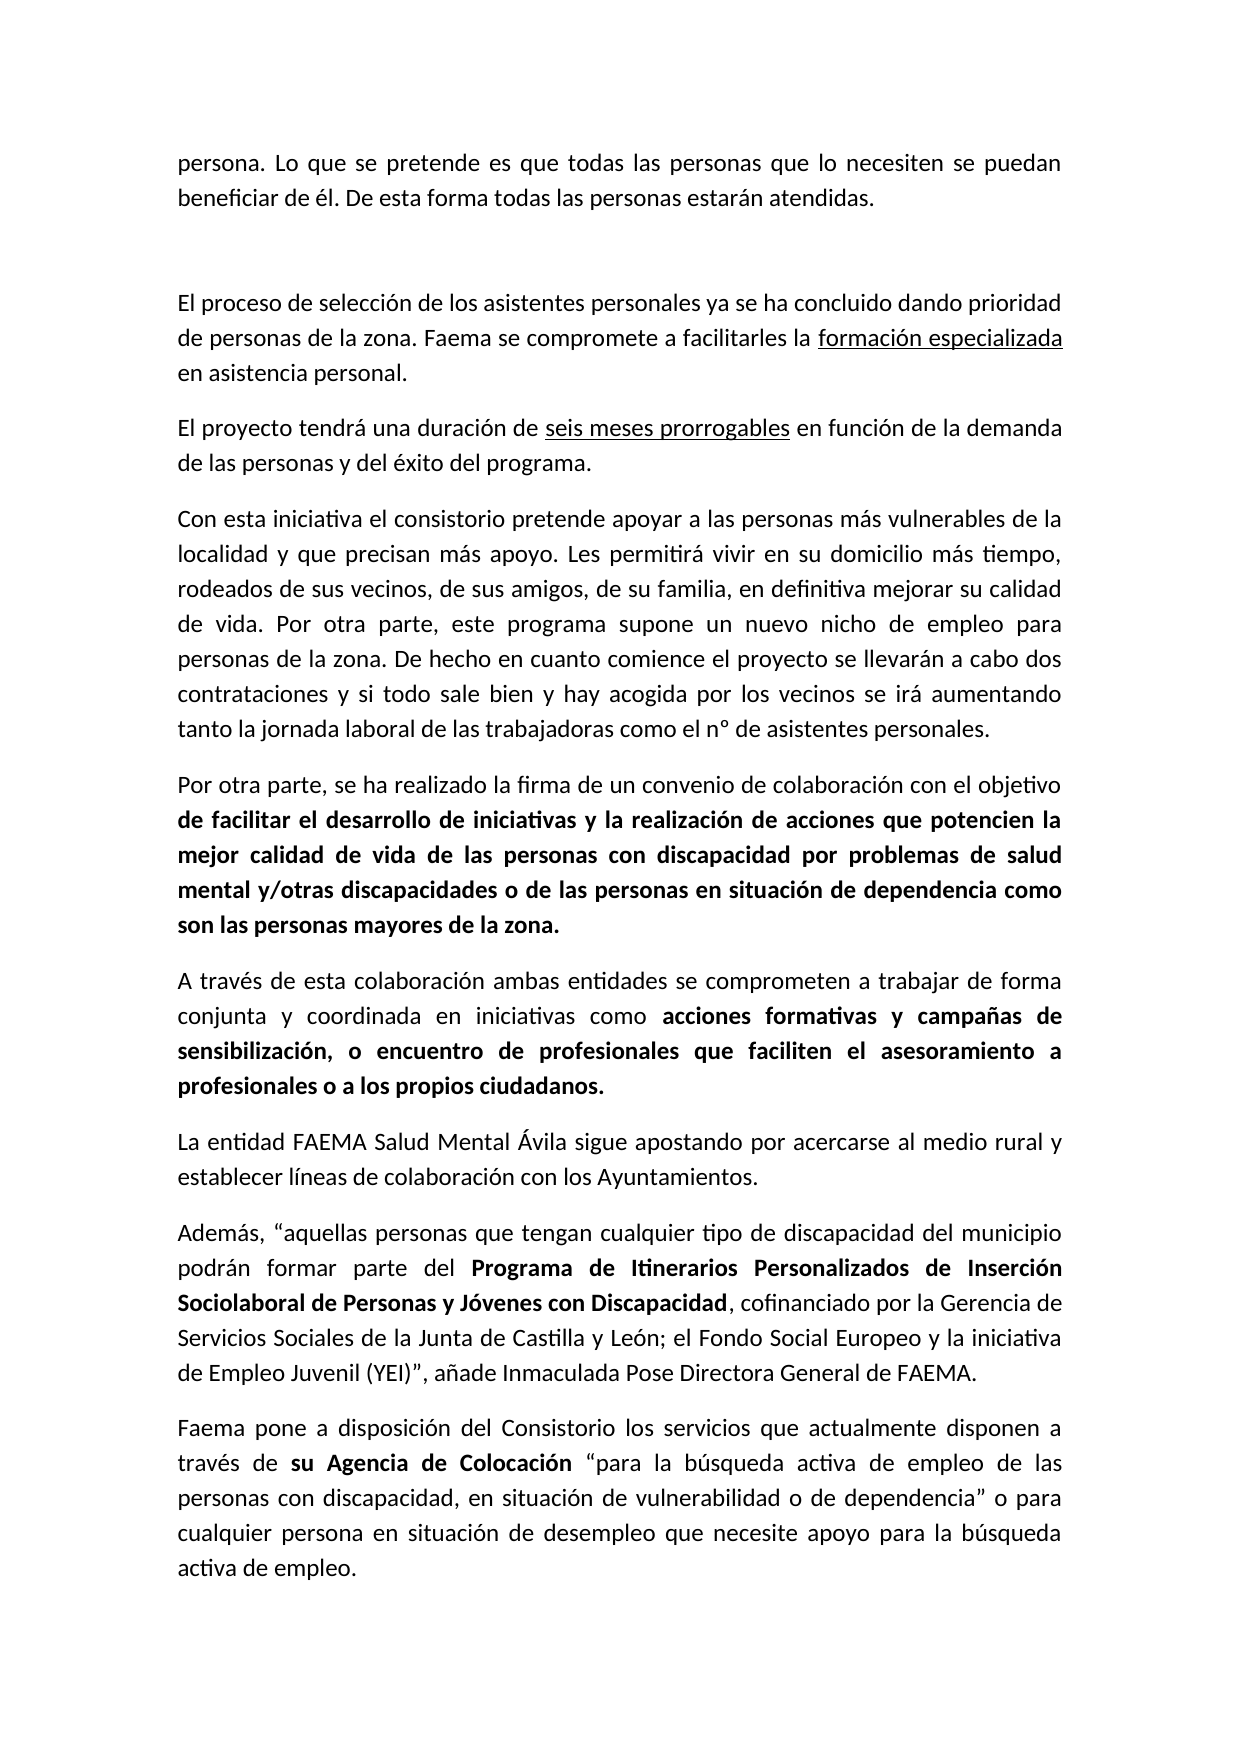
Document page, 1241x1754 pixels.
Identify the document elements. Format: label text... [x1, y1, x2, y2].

text El proyecto tendrá una duración de seis meses prorrogables en función de la demanda de las personas y del éxito del programa. [177, 413, 1063, 478]
text Además, “aquellas personas que tengan cualquier tipo de discapacidad del municipio podrán formar parte del Programa de Itinerarios Personalizados de Inserción Sociolaboral de Personas y Jóvenes con Discapacidad, cofinanciado por la Gerencia de Servicios Sociales de la Junta de Castilla y León; el Fondo Social Europeo y la iniciativa de Empleo Juvenil (YEI)”, añade Inmaculada Pose Directora General de FAEMA. [177, 1217, 1063, 1387]
text El proceso de selección de los asistentes personales ya se ha concluido dando prioridad de personas de la zona. Faema se compromete a facilitarles la formación especializada en asistencia personal. [177, 287, 1063, 387]
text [177, 148, 1063, 213]
text Faema pone a disposición del Consistorio los servicios que actualmente disponen a través de su Agencia de Colocación “para la búsqueda activa de empleo de las personas con discapacidad, en situación de vulnerabilidad o de dependencia” o para cualquier persona en situación de desempleo que necesite apoyo para la búsqueda activa de empleo. [177, 1413, 1063, 1583]
text Por otra parte, se ha realizado la firma de un convenio de colaboración con el objetivo de facilitar el desarrollo de iniciativas y la realización de acciones que potencien la mejor calidad de vida de las personas con discapacidad por problemas de salud mental y/otras discapacidades o de las personas en situación de dependencia como son las personas mayores de la zona. [177, 769, 1063, 940]
text La entidad FAEMA Salud Mental Ávila sigue apostando por acercarse al medio rural y establecer líneas de colaboración con los Ayuntamientos. [177, 1126, 1063, 1191]
text A través de esta colaboración ambas entidades se comprometen a trabajar de forma conjunta y coordinada en iniciativas como acciones formativas y campañas de sensibilización, o encuentro de profesionales que faciliten el asesoramiento a profesionales o a los propios ciudadanos. [177, 965, 1063, 1101]
text Con esta iniciativa el consistorio pretende apoyar a las personas más vulnerables de la localidad y que precisan más apoyo. Les permitirá vivir en su domicilio más tiempo, rodeados de sus vecinos, de sus amigos, de su familia, en definitiva mejorar su calidad de vida. Por otra parte, este programa supone un nuevo nicho de empleo para personas de la zona. De hecho en cuanto comience el proyecto se llevarán a cabo dos contrataciones y si todo sale bien y hay acogida por los vecinos se irá aumentando tanto la jornada laboral de las trabajadoras como el nº de asistentes personales. [177, 503, 1063, 744]
